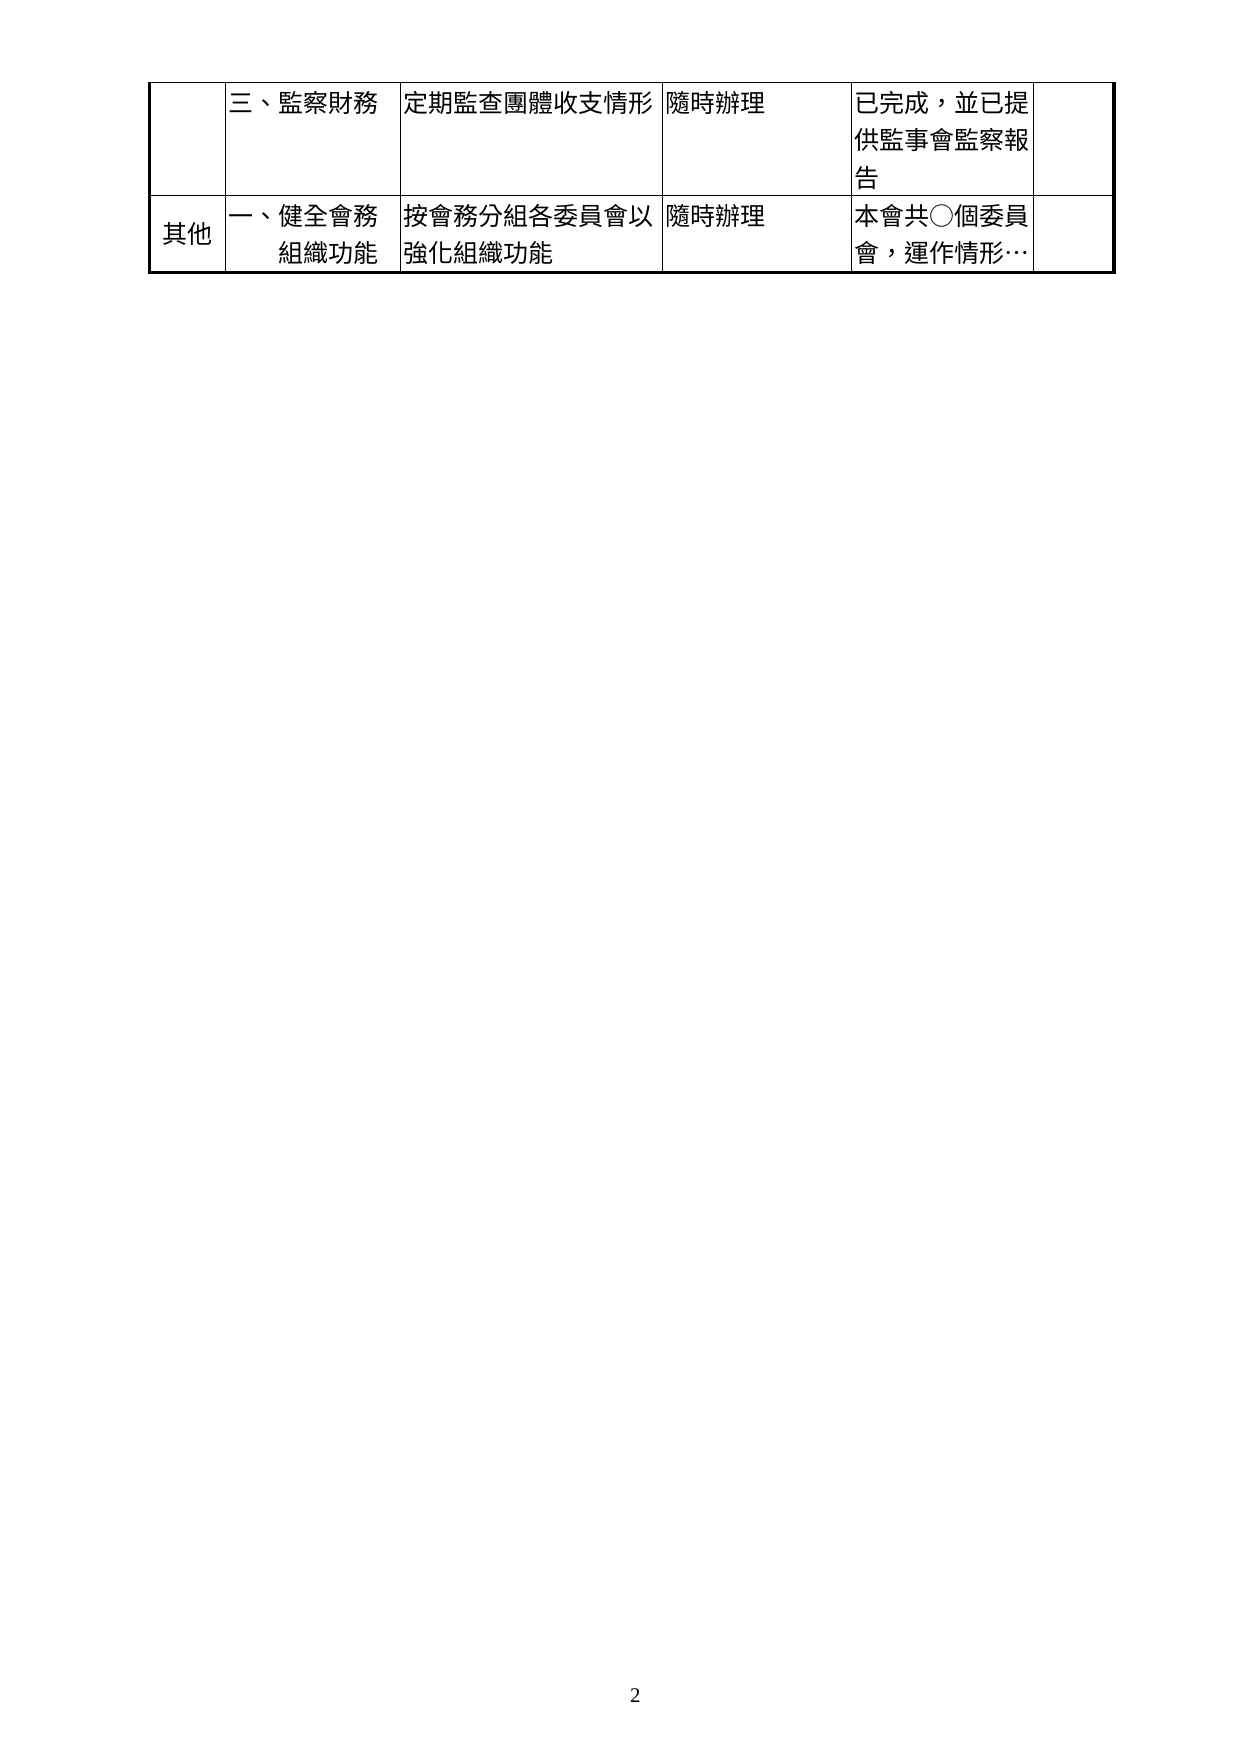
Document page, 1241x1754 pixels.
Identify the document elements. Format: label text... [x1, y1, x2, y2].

table_cell [1034, 196, 1112, 271]
table_cell 已完成，並已提供監事會監察報告 [852, 83, 1033, 195]
table_cell 本會共○個委員會，運作情形… [852, 196, 1033, 271]
table_cell [1034, 83, 1112, 195]
table_cell 隨時辦理 [663, 196, 851, 271]
table_cell 三、監察財務 [226, 83, 400, 195]
table_cell 其他 [151, 196, 225, 271]
table_cell 一、健全會務組織功能 [226, 196, 400, 271]
table_cell 隨時辦理 [663, 83, 851, 195]
table_cell 定期監查團體收支情形 [401, 83, 662, 195]
table_cell 按會務分組各委員會以強化組織功能 [401, 196, 662, 271]
